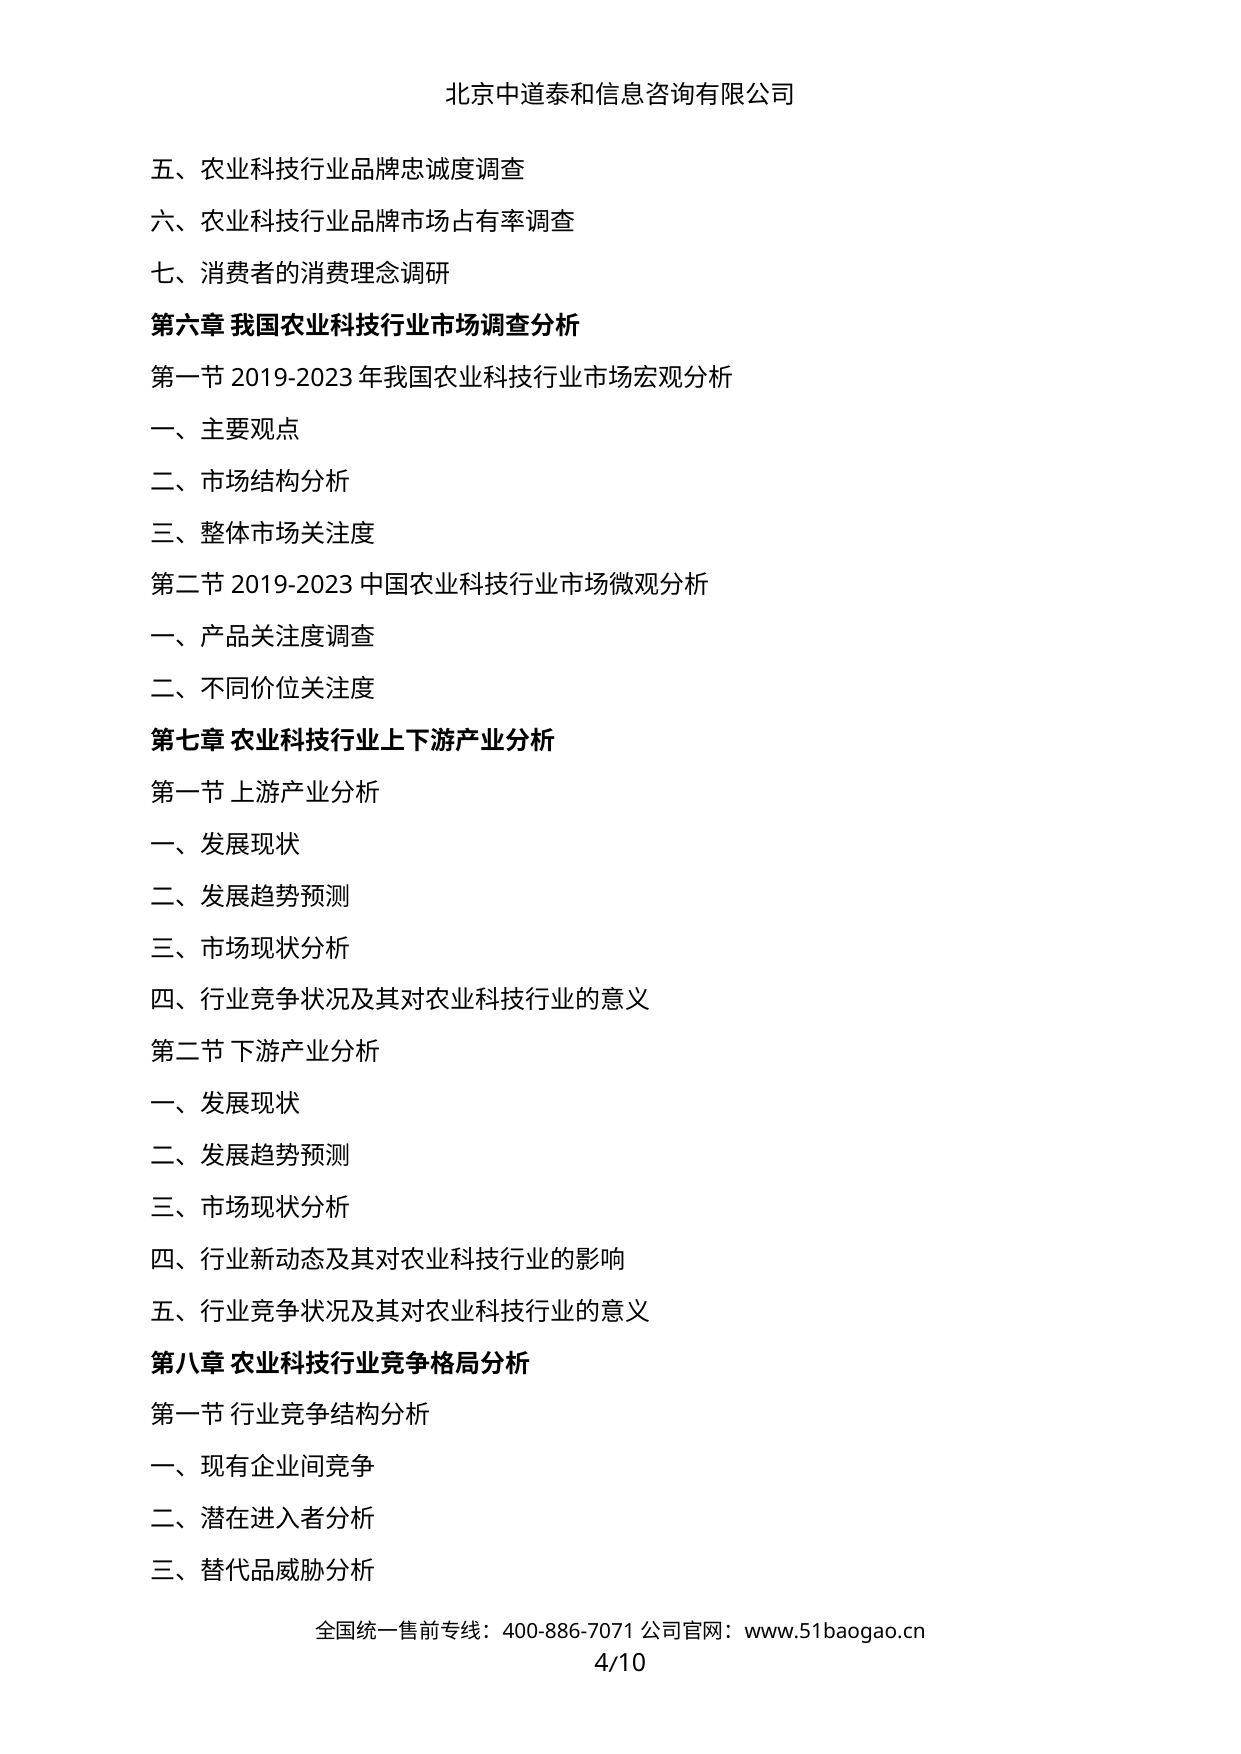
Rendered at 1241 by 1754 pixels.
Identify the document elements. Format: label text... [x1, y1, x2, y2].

text 一、产品关注度调查 [150, 617, 1090, 653]
text 第一节 上游产业分析 [150, 772, 1090, 809]
text 四、行业新动态及其对农业科技行业的影响 [150, 1239, 1090, 1276]
text 第八章 农业科技行业竞争格局分析 [150, 1343, 1090, 1379]
text 六、农业科技行业品牌市场占有率调查 [150, 202, 1090, 238]
text 二、发展趋势预测 [150, 1136, 1090, 1172]
text 七、消费者的消费理念调研 [150, 254, 1090, 290]
text 二、不同价位关注度 [150, 669, 1090, 705]
text 第七章 农业科技行业上下游产业分析 [150, 721, 1090, 757]
text 一、主要观点 [150, 409, 1090, 446]
text 三、市场现状分析 [150, 1187, 1090, 1224]
text 二、发展趋势预测 [150, 876, 1090, 912]
text 一、发展现状 [150, 824, 1090, 861]
text 三、替代品威胁分析 [150, 1551, 1090, 1587]
text 二、潜在进入者分析 [150, 1499, 1090, 1535]
text 二、市场结构分析 [150, 461, 1090, 497]
text 五、行业竞争状况及其对农业科技行业的意义 [150, 1291, 1090, 1327]
text 第一节 2019-2023年我国农业科技行业市场宏观分析 [150, 357, 1090, 394]
text 第二节 2019-2023 中国农业科技行业市场微观分析 [150, 565, 1090, 601]
text 四、行业竞争状况及其对农业科技行业的意义 [150, 980, 1090, 1016]
text 五、农业科技行业品牌忠诚度调查 [150, 150, 1090, 186]
text 第一节 行业竞争结构分析 [150, 1395, 1090, 1431]
text 三、市场现状分析 [150, 928, 1090, 964]
text 一、现有企业间竞争 [150, 1447, 1090, 1483]
text 第二节 下游产业分析 [150, 1032, 1090, 1068]
text 一、发展现状 [150, 1084, 1090, 1120]
text 第六章 我国农业科技行业市场调查分析 [150, 306, 1090, 342]
text 三、整体市场关注度 [150, 513, 1090, 549]
